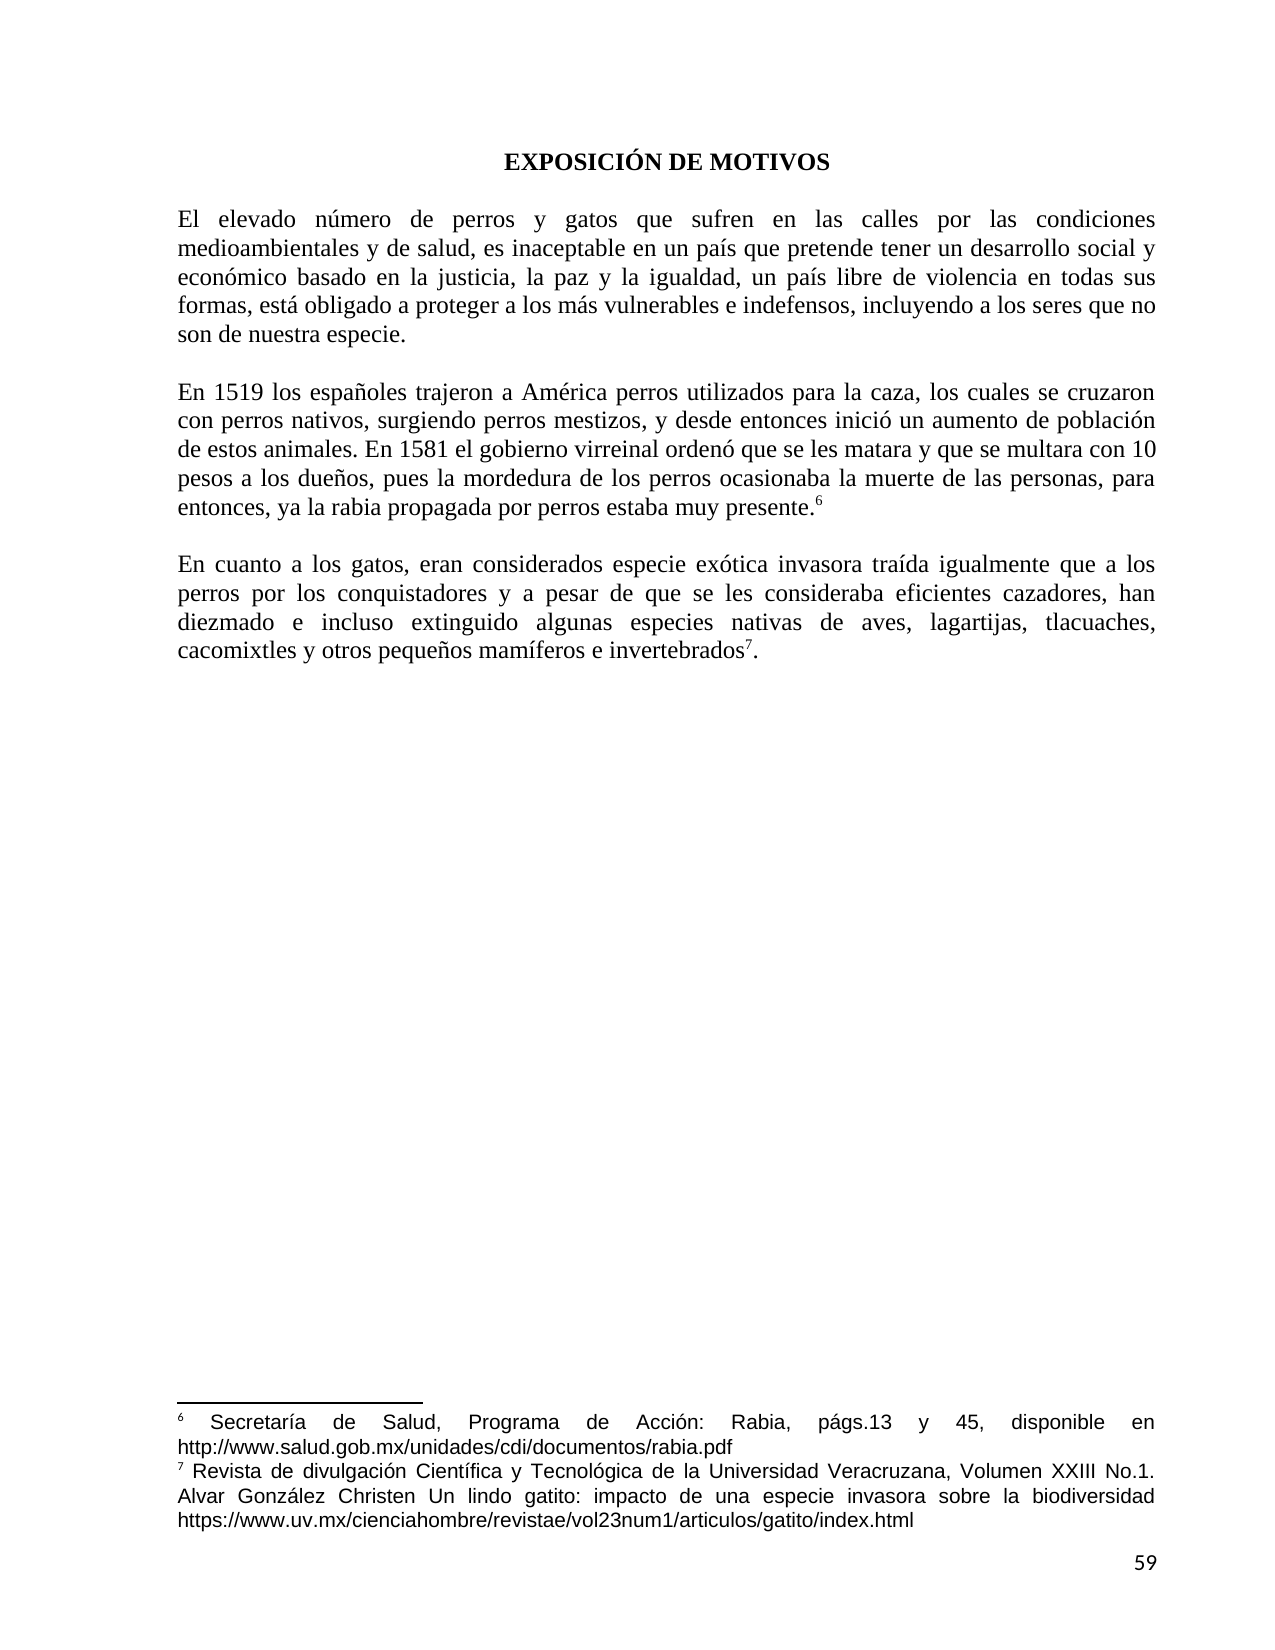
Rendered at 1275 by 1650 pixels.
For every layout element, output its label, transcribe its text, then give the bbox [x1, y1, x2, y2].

text El elevado número de perros y gatos que sufren en las calles por las condiciones medioambientales y de salud, es inaceptable en un país que pretende tener un desarrollo social y económico basado en la justicia, la paz y la igualdad, un país libre de violencia en todas sus formas, está obligado a proteger a los más vulnerables e indefensos, incluyendo a los seres que no son de nuestra especie. [177, 204, 1157, 348]
text En 1519 los españoles trajeron a América perros utilizados para la caza, los cuales se cruzaron con perros nativos, surgiendo perros mestizos, y desde entonces inició un aumento de población de estos animales. En 1581 el gobierno virreinal ordenó que se les matara y que se multara con 10 pesos a los dueños, pues la mordedura de los perros ocasionaba la muerte de las personas, para entonces, ya la rabia propagada por perros estaba muy presente. [177, 377, 1157, 521]
text EXPOSICIÓN DE MOTIVOS [177, 147, 1157, 176]
text En cuanto a los gatos, eran considerados especie exótica invasora traída igualmente que a los perros por los conquistadores y a pesar de que se les consideraba eficientes cazadores, han diezmado e incluso extinguido algunas especies nativas de aves, lagartijas, tlacuaches, cacomixtles y otros pequeños mamíferos e invertebrados. [177, 549, 1157, 664]
